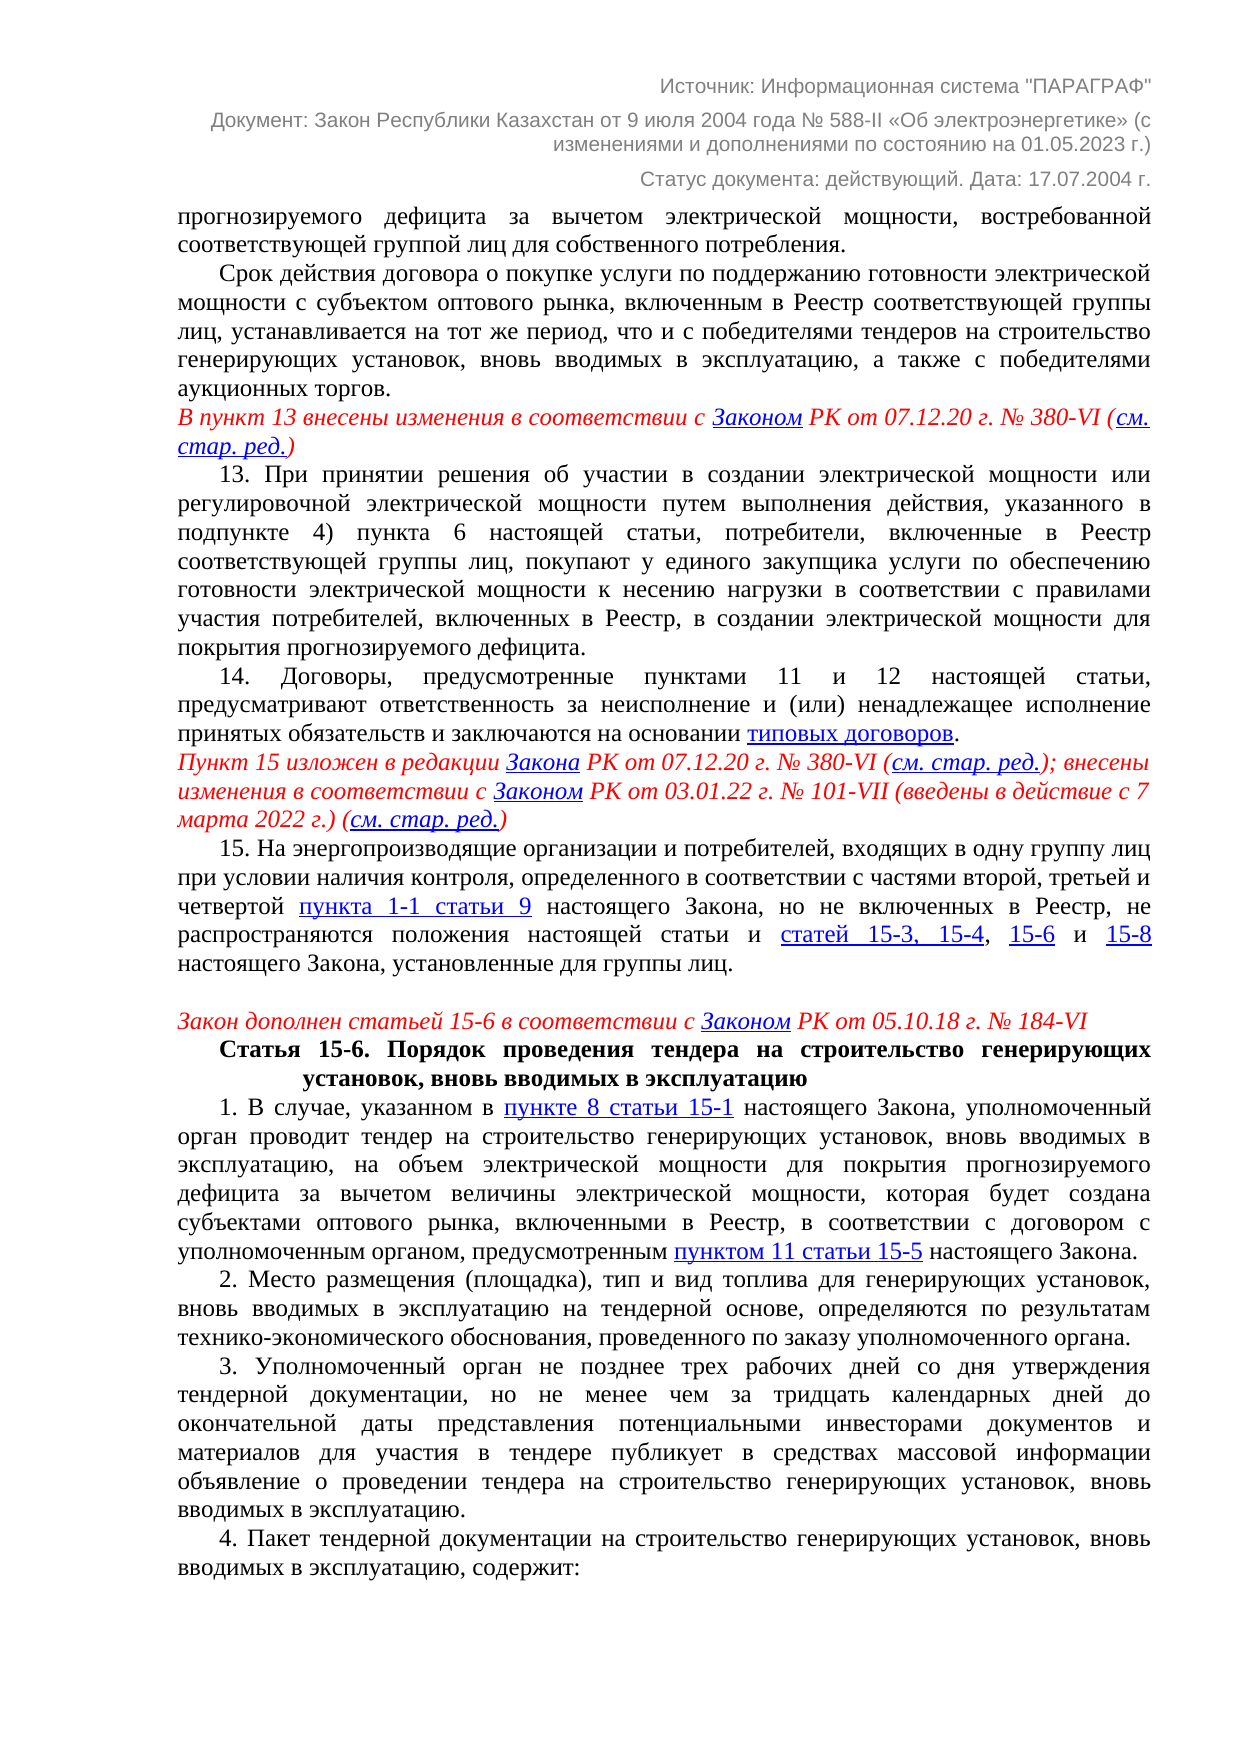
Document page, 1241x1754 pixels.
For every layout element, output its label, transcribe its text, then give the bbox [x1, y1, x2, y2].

text Срок действия договора о покупке услуги по поддержанию готовности электрической мощности с субъектом оптового рынка, включенным в Реестр соответствующей группы лиц, устанавливается на тот же период, что и с победителями тендеров на строительство генерирующих установок, вновь вводимых в эксплуатацию, а также с победителями аукционных торгов. [177, 258, 1152, 402]
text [177, 201, 1152, 258]
text Пункт 15 изложен в редакции Закона РК от 07.12.20 г. № 380-VI (см. стар. ред.); внесены изменения в соответствии с Законом РК от 03.01.22 г. № 101-VII (введены в действие с 7 марта 2022 г.) (см. стар. ред.) [177, 747, 1152, 833]
text 13. При принятии решения об участии в создании электрической мощности или регулировочной электрической мощности путем выполнения действия, указанного в подпункте 4) пункта 6 настоящей статьи, потребители, включенные в Реестр соответствующей группы лиц, покупают у единого закупщика услуги по обеспечению готовности электрической мощности к несению нагрузки в соответствии с правилами участия потребителей, включенных в Реестр, в создании электрической мощности для покрытия прогнозируемого дефицита. [177, 459, 1152, 661]
text Статья 15-6. Порядок проведения тендера на строительство генерирующих установок, вновь вводимых в эксплуатацию [219, 1034, 1152, 1092]
text 2. Место размещения (площадка), тип и вид топлива для генерирующих установок, вновь вводимых в эксплуатацию на тендерной основе, определяются по результатам технико-экономического обоснования, проведенного по заказу уполномоченного органа. [177, 1264, 1152, 1351]
text В пункт 13 внесены изменения в соответствии с Законом РК от 07.12.20 г. № 380-VI (см. стар. ред.) [177, 402, 1152, 459]
text 4. Пакет тендерной документации на строительство генерирующих установок, вновь вводимых в эксплуатацию, содержит: [177, 1523, 1152, 1581]
text 14. Договоры, предусмотренные пунктами 11 и 12 настоящей статьи, предусматривают ответственность за неисполнение и (или) ненадлежащее исполнение принятых обязательств и заключаются на основании типовых договоров. [177, 661, 1152, 747]
text Закон дополнен статьей 15-6 в соответствии с Законом РК от 05.10.18 г. № 184-VI [177, 1006, 1152, 1034]
text 3. Уполномоченный орган не позднее трех рабочих дней со дня утверждения тендерной документации, но не менее чем за тридцать календарных дней до окончательной даты представления потенциальными инвесторами документов и материалов для участия в тендере публикует в средствах массовой информации объявление о проведении тендера на строительство генерирующих установок, вновь вводимых в эксплуатацию. [177, 1351, 1152, 1523]
text 15. На энергопроизводящие организации и потребителей, входящих в одну группу лиц при условии наличия контроля, определенного в соответствии с частями второй, третьей и четвертой пункта 1-1 статьи 9 настоящего Закона, но не включенных в Реестр, не распространяются положения настоящей статьи и статей 15-3, 15-4, 15-6 и 15-8 настоящего Закона, установленные для группы лиц. [177, 833, 1152, 977]
text 1. В случае, указанном в пункте 8 статьи 15-1 настоящего Закона, уполномоченный орган проводит тендер на строительство генерирующих установок, вновь вводимых в эксплуатацию, на объем электрической мощности для покрытия прогнозируемого дефицита за вычетом величины электрической мощности, которая будет создана субъектами оптового рынка, включенными в Реестр, в соответствии с договором с уполномоченным органом, предусмотренным пунктом 11 статьи 15-5 настоящего Закона. [177, 1092, 1152, 1264]
